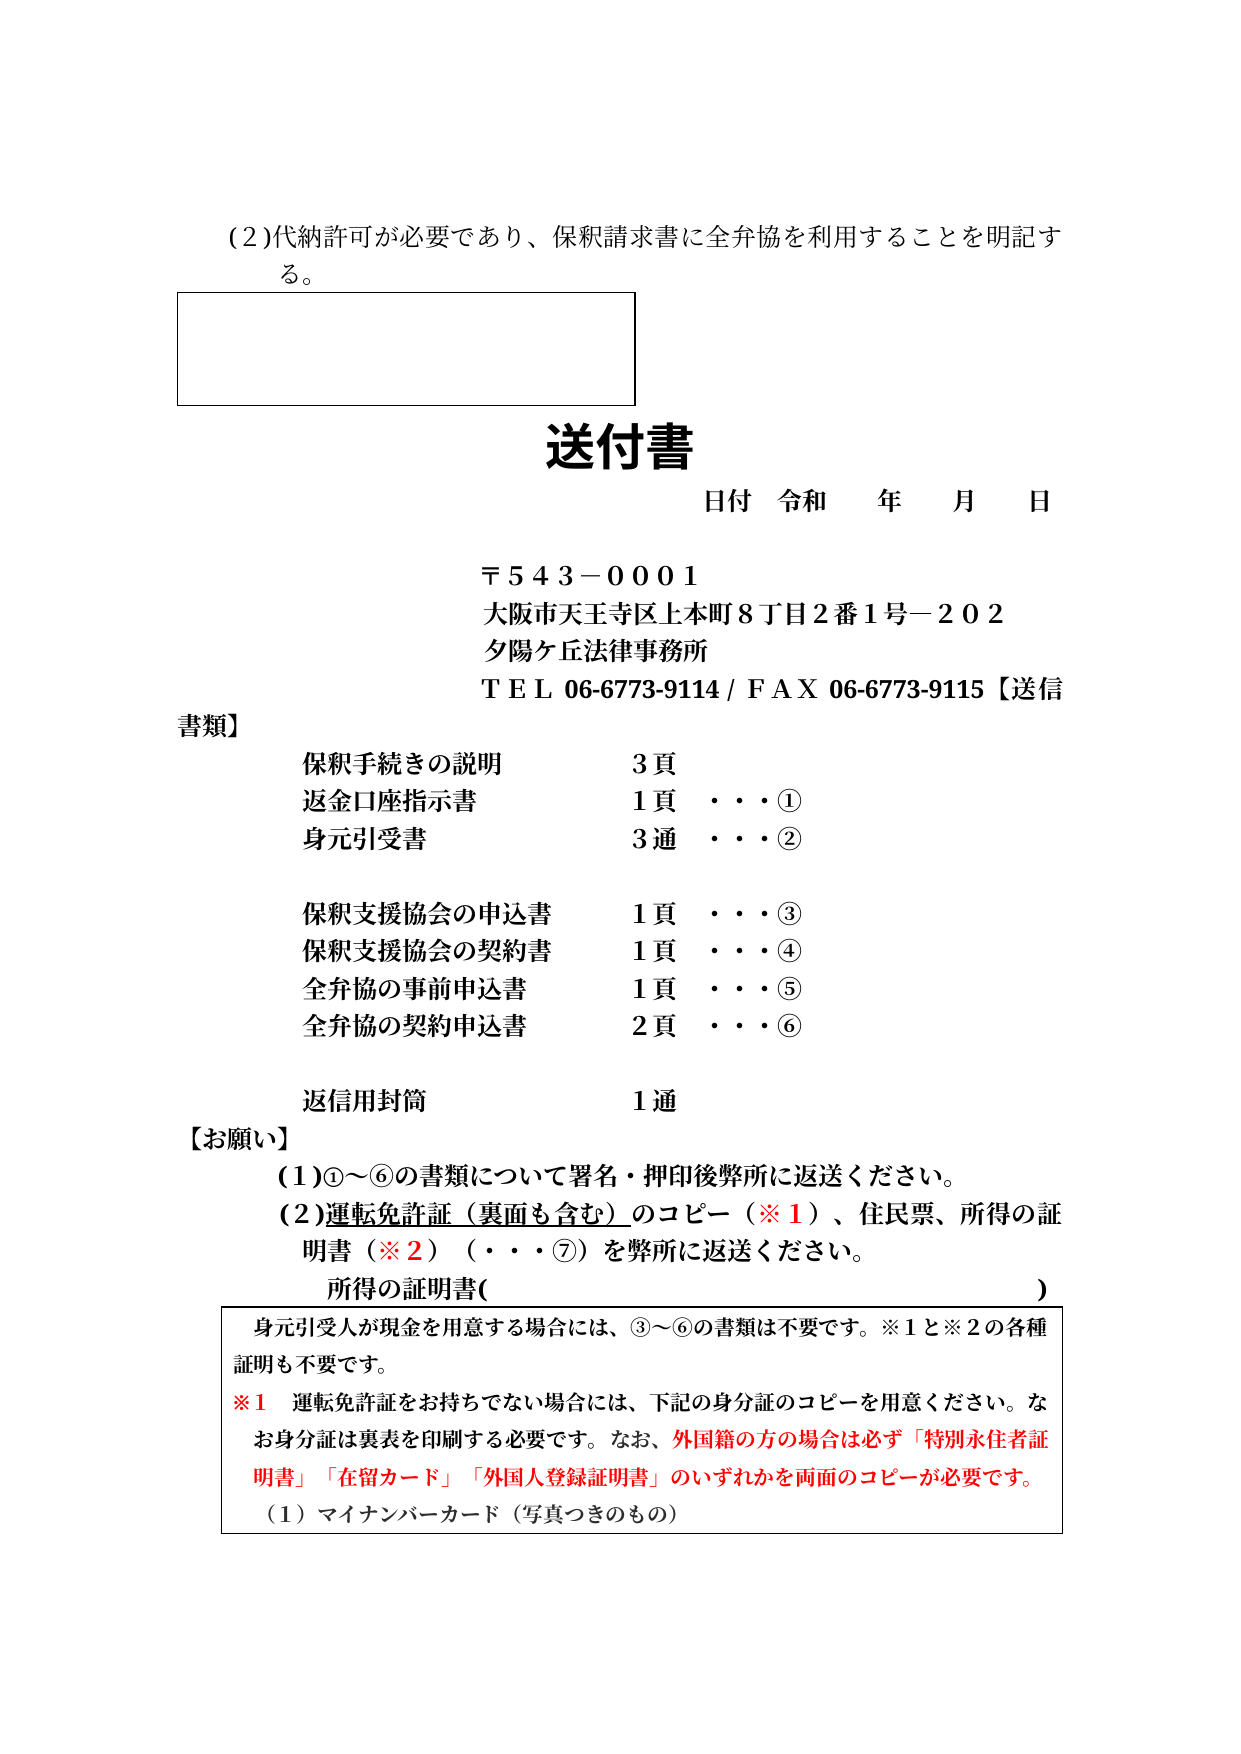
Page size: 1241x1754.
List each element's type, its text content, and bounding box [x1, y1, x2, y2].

text 保釈手続きの説明 ３頁 [177, 744, 1063, 781]
text 〒５４３－０００１ [177, 556, 1063, 594]
text 全弁協の事前申込書 １頁 ・・・⑤ [177, 969, 1063, 1006]
text 返信用封筒 １通 [177, 1081, 1063, 1119]
text 身元引受書 ３通 ・・・② [177, 819, 1063, 856]
text ＴＥＬ 06‐6773‐9114 / ＦＡＸ 06‐6773‐9115【送信書類】 [177, 669, 1063, 744]
text (１)①～⑥の書類について署名・押印後弊所に返送ください。 [177, 1156, 1063, 1194]
text 全弁協の契約申込書 ２頁 ・・・⑥ [177, 1006, 1063, 1044]
text 夕陽ケ丘法律事務所 [483, 631, 1063, 669]
text 保釈支援協会の契約書 １頁 ・・・④ [177, 931, 1063, 969]
text 返金口座指示書 １頁 ・・・① [177, 781, 1063, 819]
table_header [222, 1308, 1062, 1532]
text 日付 令和 年 月 日 [177, 481, 1063, 519]
text 【お願い】 [177, 1119, 1063, 1156]
text (２)代納許可が必要であり、保釈請求書に全弁協を利用することを明記する。 [177, 217, 1063, 292]
text 大阪市天王寺区上本町８丁目２番１号―２０２ [483, 594, 1063, 631]
text (２)運転免許証（裏面も含む）のコピー（※１）、住民票、所得の証明書（※２）（・・・⑦）を弊所に返送ください。 [177, 1194, 1063, 1269]
text 送付書 [177, 406, 1063, 481]
text 保釈支援協会の申込書 １頁 ・・・③ [177, 894, 1063, 931]
table_header [178, 293, 634, 405]
text 所得の証明書( ) [177, 1269, 1063, 1306]
